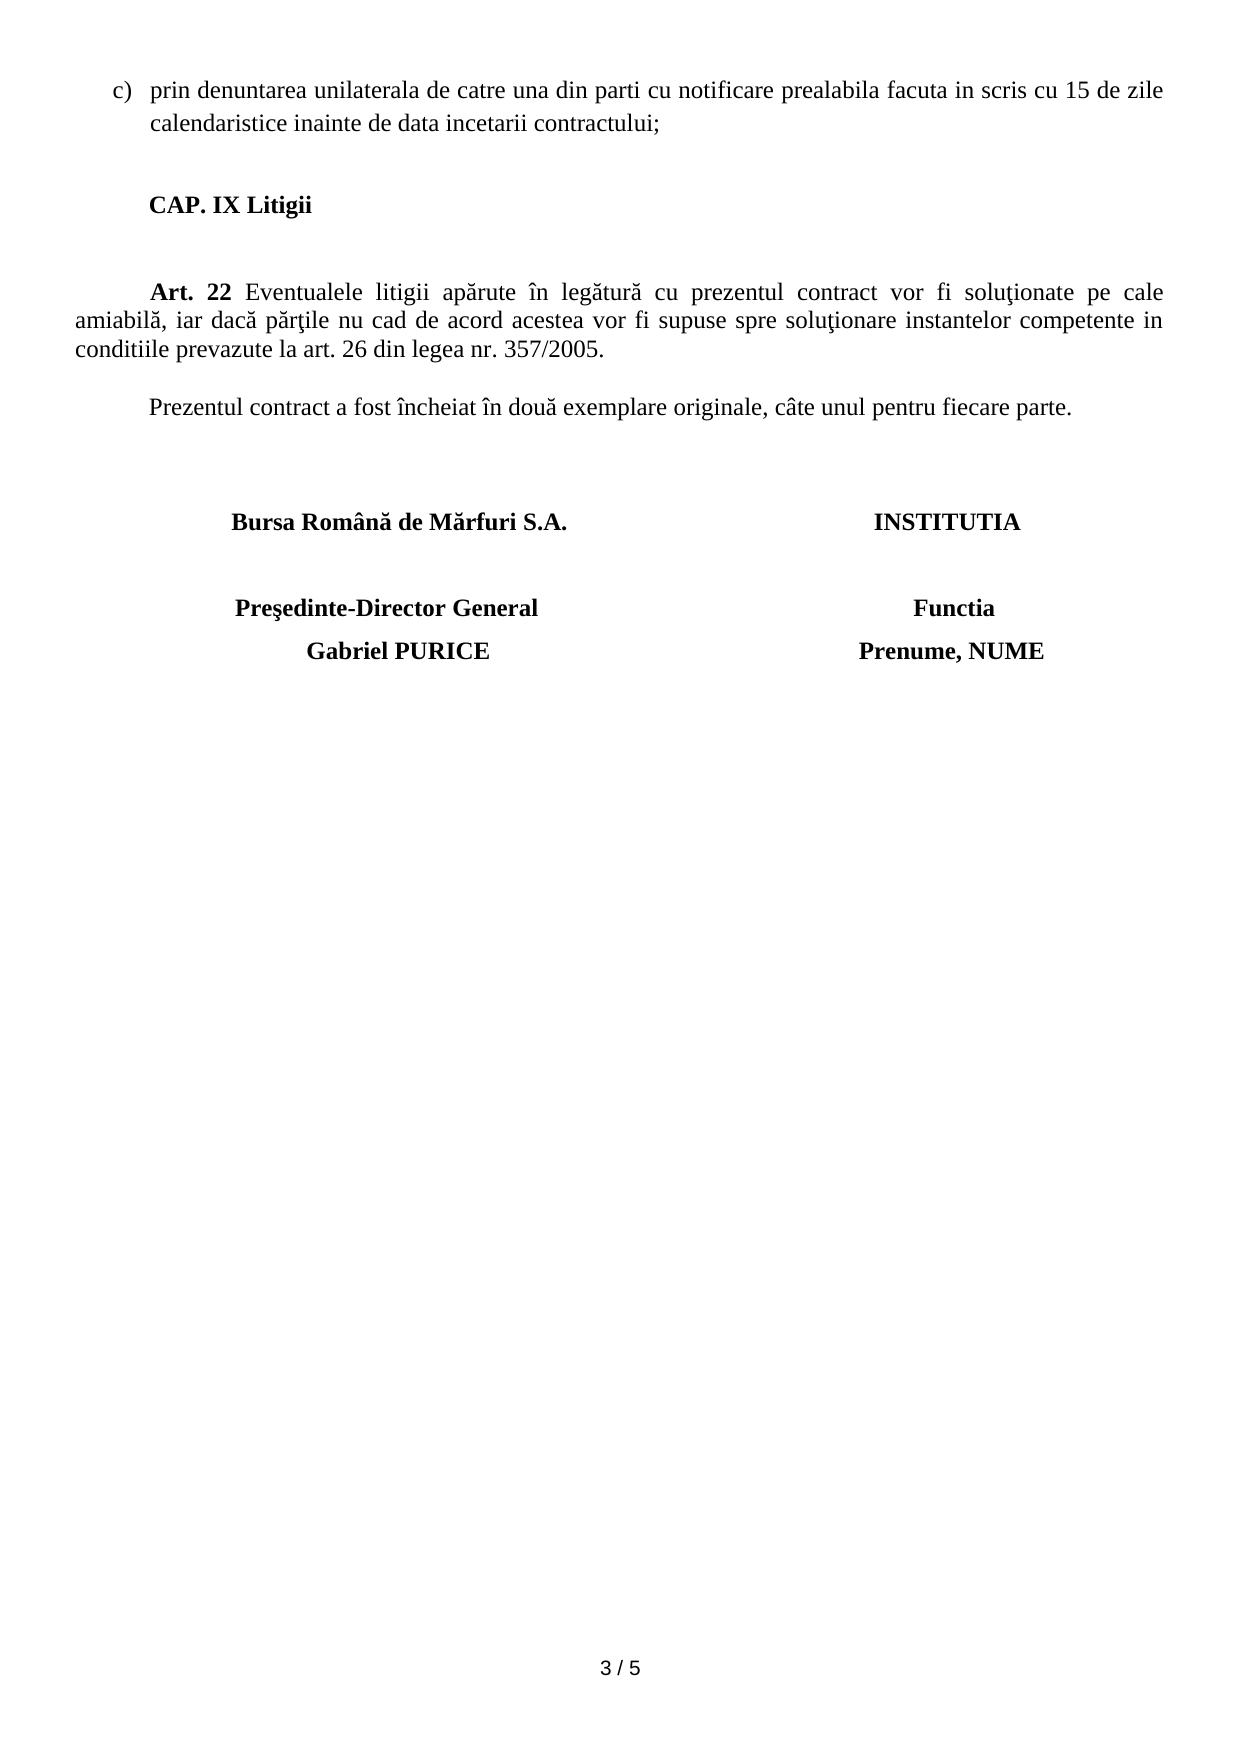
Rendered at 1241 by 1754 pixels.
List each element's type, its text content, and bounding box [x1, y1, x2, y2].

text Gabriel PURICE Prenume, NUME [75, 636, 1165, 665]
text Prezentul contract a fost încheiat în două exemplare originale, câte unul pentru fiecare parte. [75, 392, 1165, 421]
text CAP. IX Litigii [75, 191, 1165, 219]
text Art. 22 Eventualele litigii apărute în legătură cu prezentul contract vor fi soluţionate pe cale amiabilă, iar dacă părţile nu cad de acord acestea vor fi supuse spre soluţionare instantelor competente in conditiile prevazute la art. 26 din legea nr. 357/2005. [75, 277, 1165, 363]
text Preşedinte-Director General Functia [75, 593, 1165, 622]
subtitle Bursa Română de Mărfuri S.A. INSTITUTIA [75, 507, 1165, 536]
list prin denuntarea unilaterala de catre una din parti cu notificare prealabila facuta in scris cu 15 de zile calendaristice inainte de data incetarii contractului; [112, 75, 1165, 137]
